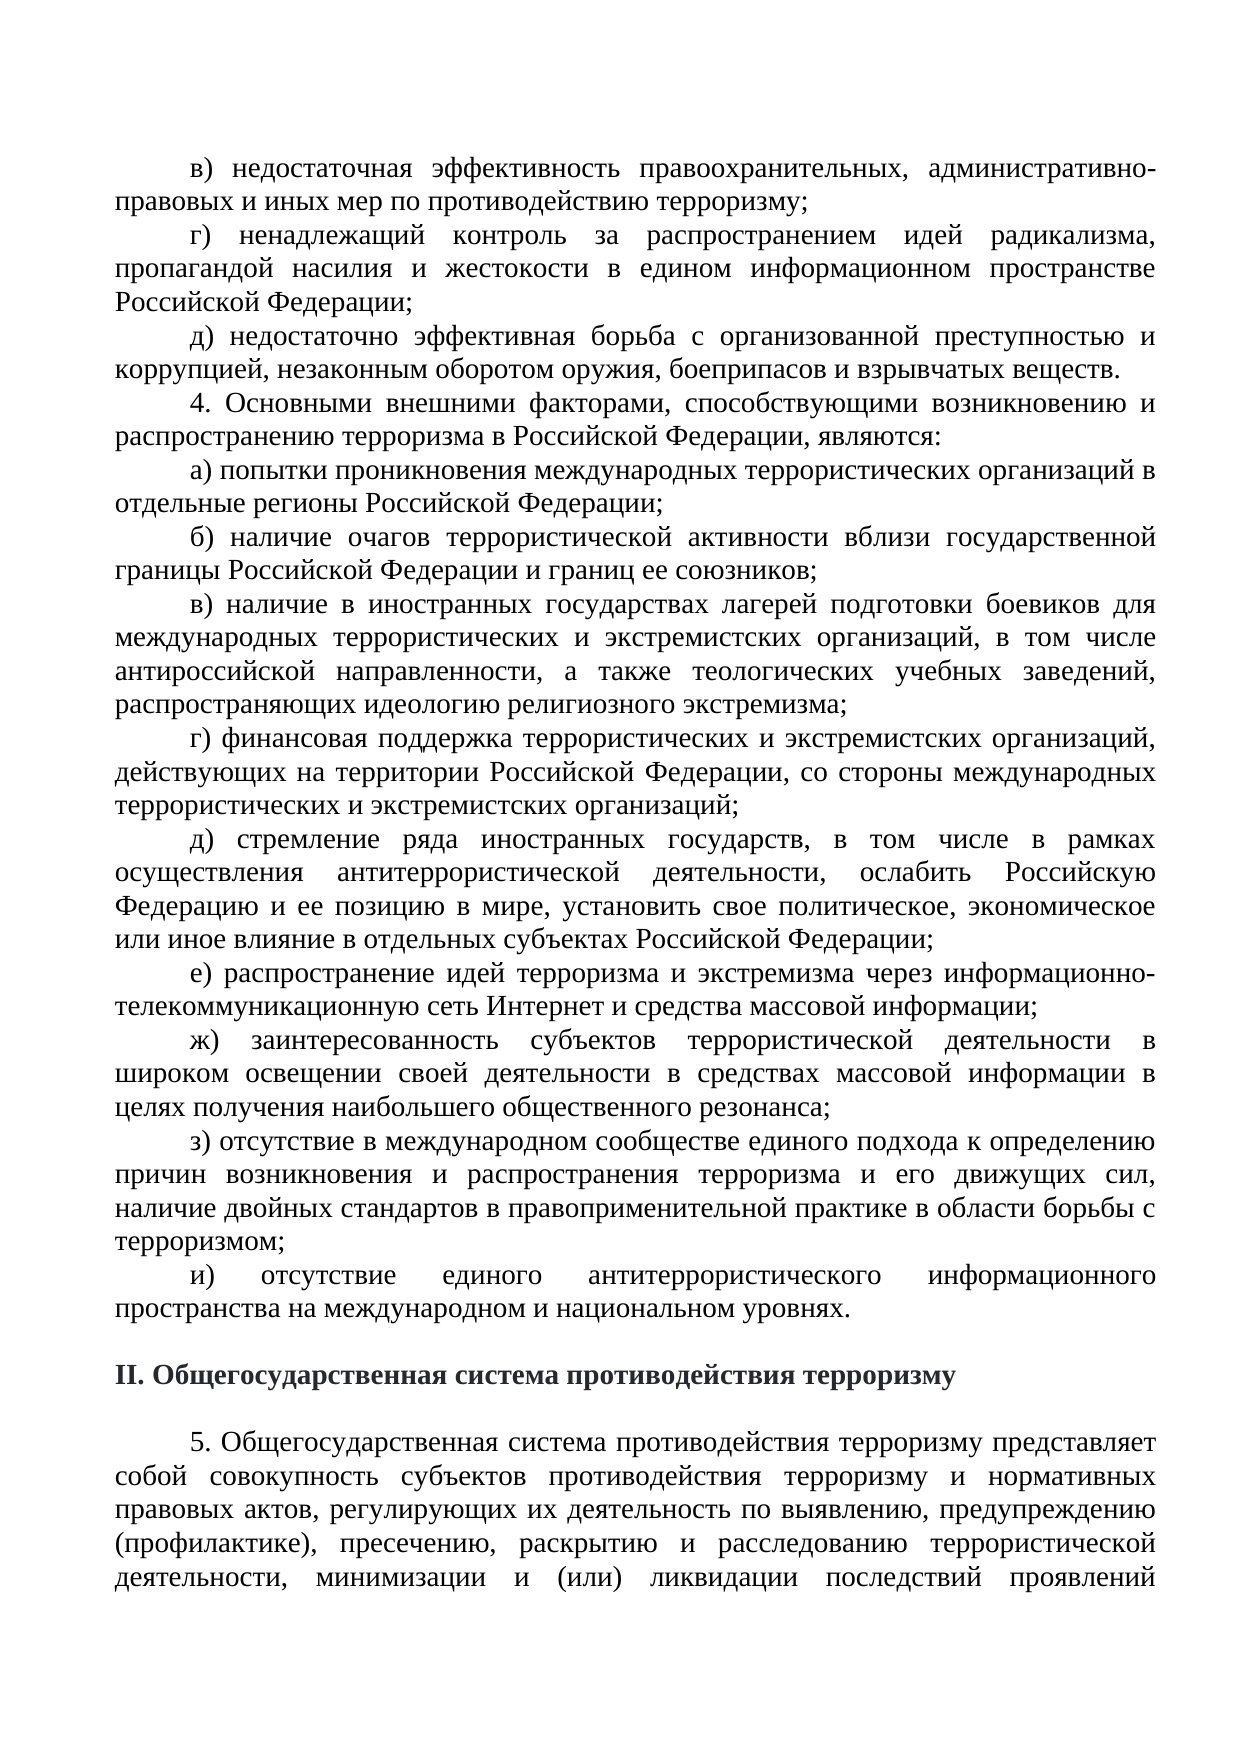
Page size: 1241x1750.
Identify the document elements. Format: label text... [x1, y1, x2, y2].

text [114, 1424, 1157, 1592]
text в) наличие в иностранных государствах лагерей подготовки боевиков для международных террористических и экстремистских организаций, в том числе антироссийской направленности, а также теологических учебных заведений, распространяющих идеологию религиозного экстремизма; [114, 586, 1157, 720]
text и) отсутствие единого антитеррористического информационного пространства на международном и национальном уровнях. [114, 1257, 1157, 1324]
text з) отсутствие в международном сообществе единого подхода к определению причин возникновения и распространения терроризма и его движущих сил, наличие двойных стандартов в правоприменительной практике в области борьбы с терроризмом; [114, 1123, 1157, 1257]
text г) финансовая поддержка террористических и экстремистских организаций, действующих на территории Российской Федерации, со стороны международных террористических и экстремистских организаций; [114, 720, 1157, 821]
text ж) заинтересованность субъектов террористической деятельности в широком освещении своей деятельности в средствах массовой информации в целях получения наибольшего общественного резонанса; [114, 1022, 1157, 1123]
text в) недостаточная эффективность правоохранительных, административно-правовых и иных мер по противодействию терроризму; [114, 150, 1157, 217]
text е) распространение идей терроризма и экстремизма через информационно-телекоммуникационную сеть Интернет и средства массовой информации; [114, 955, 1157, 1022]
text д) недостаточно эффективная борьба с организованной преступностью и коррупцией, незаконным оборотом оружия, боеприпасов и взрывчатых веществ. [114, 318, 1157, 385]
text б) наличие очагов террористической активности вблизи государственной границы Российской Федерации и границ ее союзников; [114, 519, 1157, 586]
text 4. Основными внешними факторами, способствующими возникновению и распространению терроризма в Российской Федерации, являются: [114, 385, 1157, 452]
subtitle II. Общегосударственная система противодействия терроризму [114, 1357, 1157, 1391]
text а) попытки проникновения международных террористических организаций в отдельные регионы Российской Федерации; [114, 452, 1157, 519]
text д) стремление ряда иностранных государств, в том числе в рамках осуществления антитеррористической деятельности, ослабить Российскую Федерацию и ее позицию в мире, установить свое политическое, экономическое или иное влияние в отдельных субъектах Российской Федерации; [114, 821, 1157, 955]
text г) ненадлежащий контроль за распространением идей радикализма, пропагандой насилия и жестокости в едином информационном пространстве Российской Федерации; [114, 217, 1157, 318]
